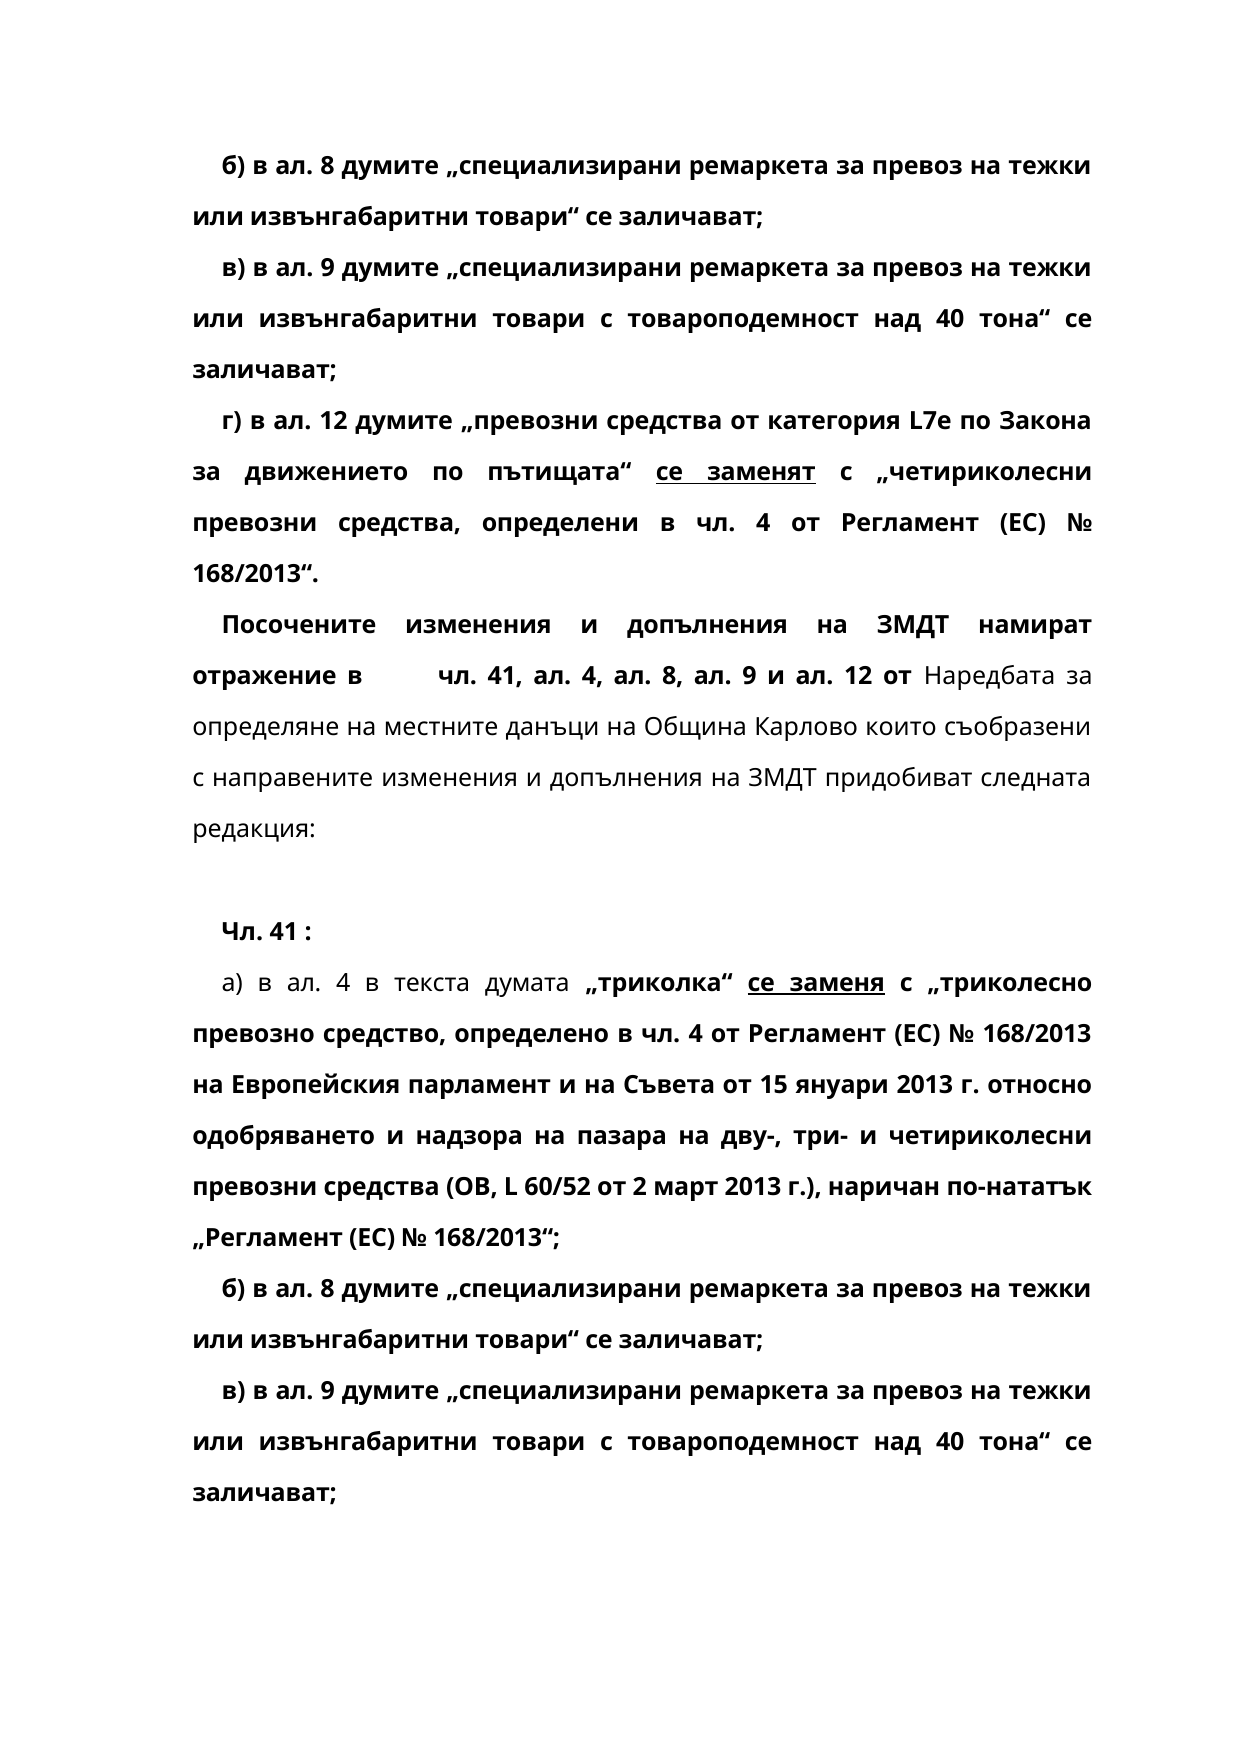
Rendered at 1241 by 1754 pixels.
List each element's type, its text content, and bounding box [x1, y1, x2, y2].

text б) в ал. 8 думите „специализирани ремаркета за превоз на тежки или извънгабаритни товари“ се заличават; [192, 148, 1093, 233]
text Чл. 41 : [192, 913, 1093, 947]
text б) в ал. 8 думите „специализирани ремаркета за превоз на тежки или извънгабаритни товари“ се заличават; [192, 1271, 1093, 1356]
text а) в ал. 4 в текста думата „триколка“ се заменя с „триколесно превозно средство, определено в чл. 4 от Регламент (ЕС) № 168/2013 на Европейския парламент и на Съвета от 15 януари 2013 г. относно одобряването и надзора на пазара на дву-, три- и четириколесни превозни средства (OB, L 60/52 от 2 март 2013 г.), наричан по-нататък „Регламент (ЕС) № 168/2013“; [192, 964, 1093, 1253]
text г) в ал. 12 думите „превозни средства от категория L7e по Закона за движението по пътищата“ се заменят с „четириколесни превозни средства, определени в чл. 4 от Регламент (ЕС) № 168/2013“. [192, 403, 1093, 590]
text в) в ал. 9 думите „специализирани ремаркета за превоз на тежки или извънгабаритни товари с товароподемност над 40 тона“ се заличават; [192, 1373, 1093, 1509]
text в) в ал. 9 думите „специализирани ремаркета за превоз на тежки или извънгабаритни товари с товароподемност над 40 тона“ се заличават; [192, 250, 1093, 386]
text Посочените изменения и допълнения на ЗМДТ намират отражение в чл. 41, ал. 4, ал. 8, ал. 9 и ал. 12 от Наредбата за определяне на местните данъци на Община Карлово които съобразени с направените изменения и допълнения на ЗМДТ придобиват следната редакция: [192, 607, 1093, 845]
